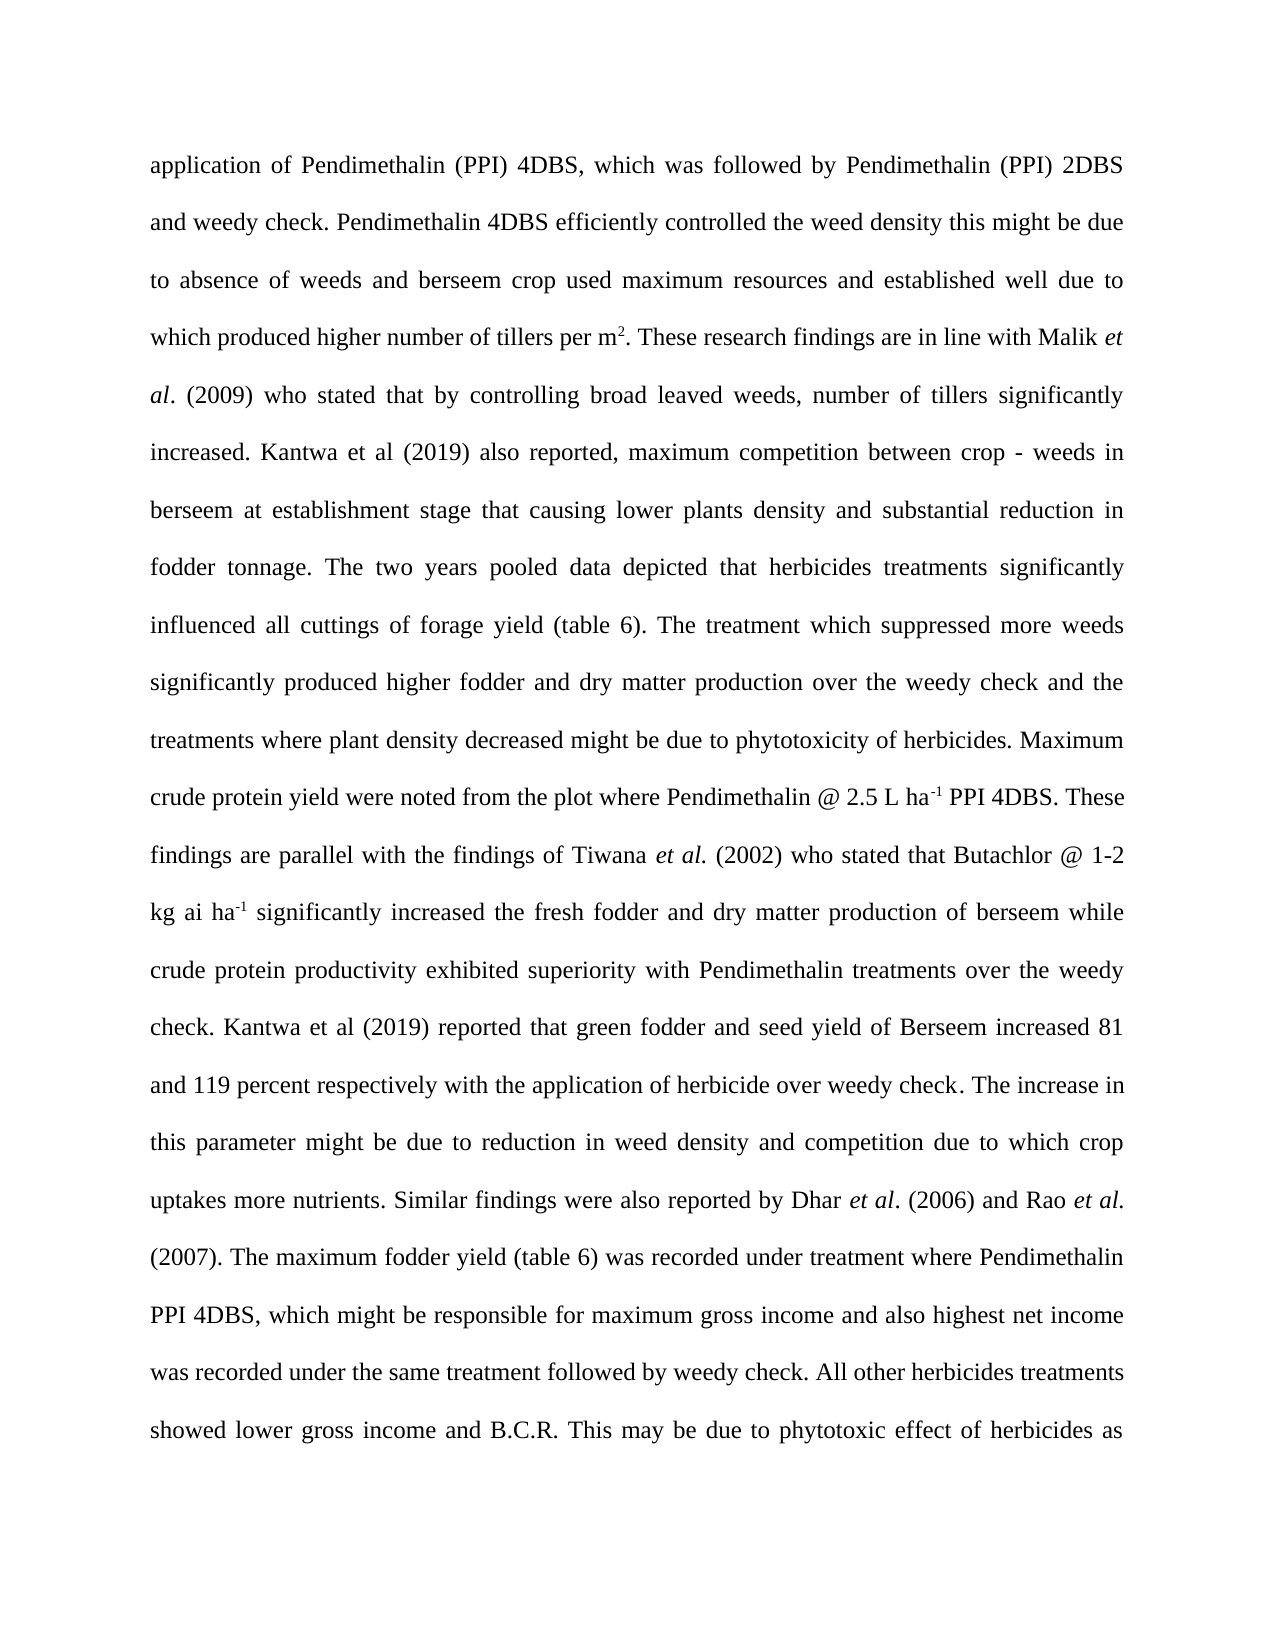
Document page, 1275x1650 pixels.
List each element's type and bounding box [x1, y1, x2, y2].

text [150, 150, 1125, 1444]
